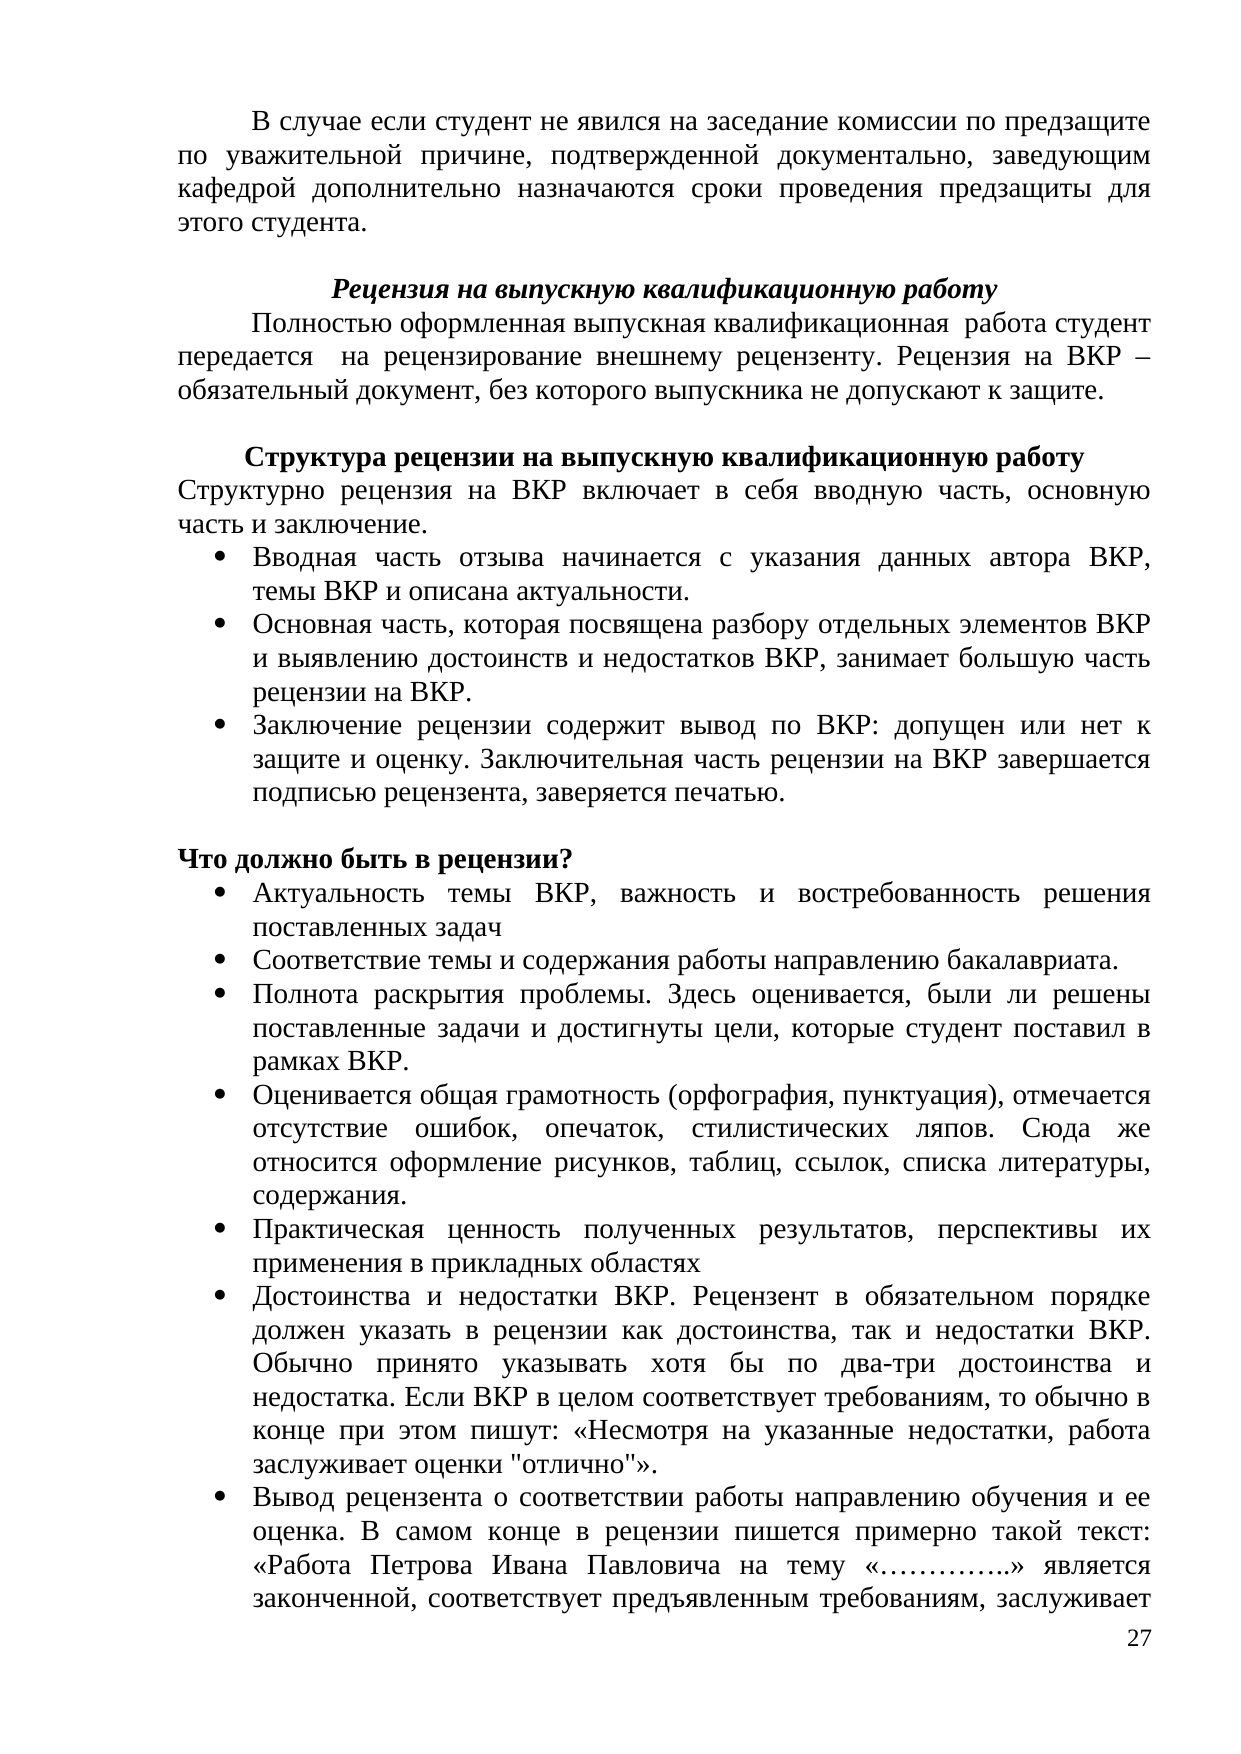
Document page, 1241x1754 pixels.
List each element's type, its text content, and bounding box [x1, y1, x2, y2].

text Полностью оформленная выпускная квалификационная работа студент передается на рецензирование внешнему рецензенту. Рецензия на ВКР – обязательный документ, без которого выпускника не допускают к защите. [177, 305, 1152, 405]
list Основная часть, которая посвящена разбору отдельных элементов ВКР и выявлению достоинств и недостатков ВКР, занимает большую часть рецензии на ВКР. [215, 607, 1152, 707]
text Что должно быть в рецензии? [177, 842, 1152, 875]
list Достоинства и недостатки ВКР. Рецензент в обязательном порядке должен указать в рецензии как достоинства, так и недостатки ВКР. Обычно принято указывать хотя бы по два-три достоинства и недостатка. Если ВКР в целом соответствует требованиям, то обычно в конце при этом пишут: «Несмотря на указанные недостатки, работа заслуживает оценки "отлично"». [215, 1278, 1152, 1479]
text Структурно рецензия на ВКР включает в себя вводную часть, основную часть и заключение. [177, 472, 1152, 539]
text Рецензия на выпускную квалификационную работу [177, 271, 1152, 305]
text Структура рецензии на выпускную квалификационную работу [177, 439, 1152, 472]
list Оценивается общая грамотность (орфография, пунктуация), отмечается отсутствие ошибок, опечаток, стилистических ляпов. Сюда же относится оформление рисунков, таблиц, ссылок, списка литературы, содержания. [215, 1077, 1152, 1211]
list Полнота раскрытия проблемы. Здесь оценивается, были ли решены поставленные задачи и достигнуты цели, которые студент поставил в рамках ВКР. [215, 976, 1152, 1077]
list Заключение рецензии содержит вывод по ВКР: допущен или нет к защите и оценку. Заключительная часть рецензии на ВКР завершается подписью рецензента, заверяется печатью. [215, 707, 1152, 808]
list Актуальность темы ВКР, важность и востребованность решения поставленных задач [215, 875, 1152, 942]
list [215, 1479, 1152, 1614]
list Практическая ценность полученных результатов, перспективы их применения в прикладных областях [215, 1211, 1152, 1278]
list Соответствие темы и содержания работы направлению бакалавриата. [215, 942, 1152, 976]
text В случае если студент не явился на заседание комиссии по предзащите по уважительной причине, подтвержденной документально, заведующим кафедрой дополнительно назначаются сроки проведения предзащиты для этого студента. [177, 103, 1152, 238]
list Вводная часть отзыва начинается с указания данных автора ВКР, темы ВКР и описана актуальности. [215, 539, 1152, 607]
